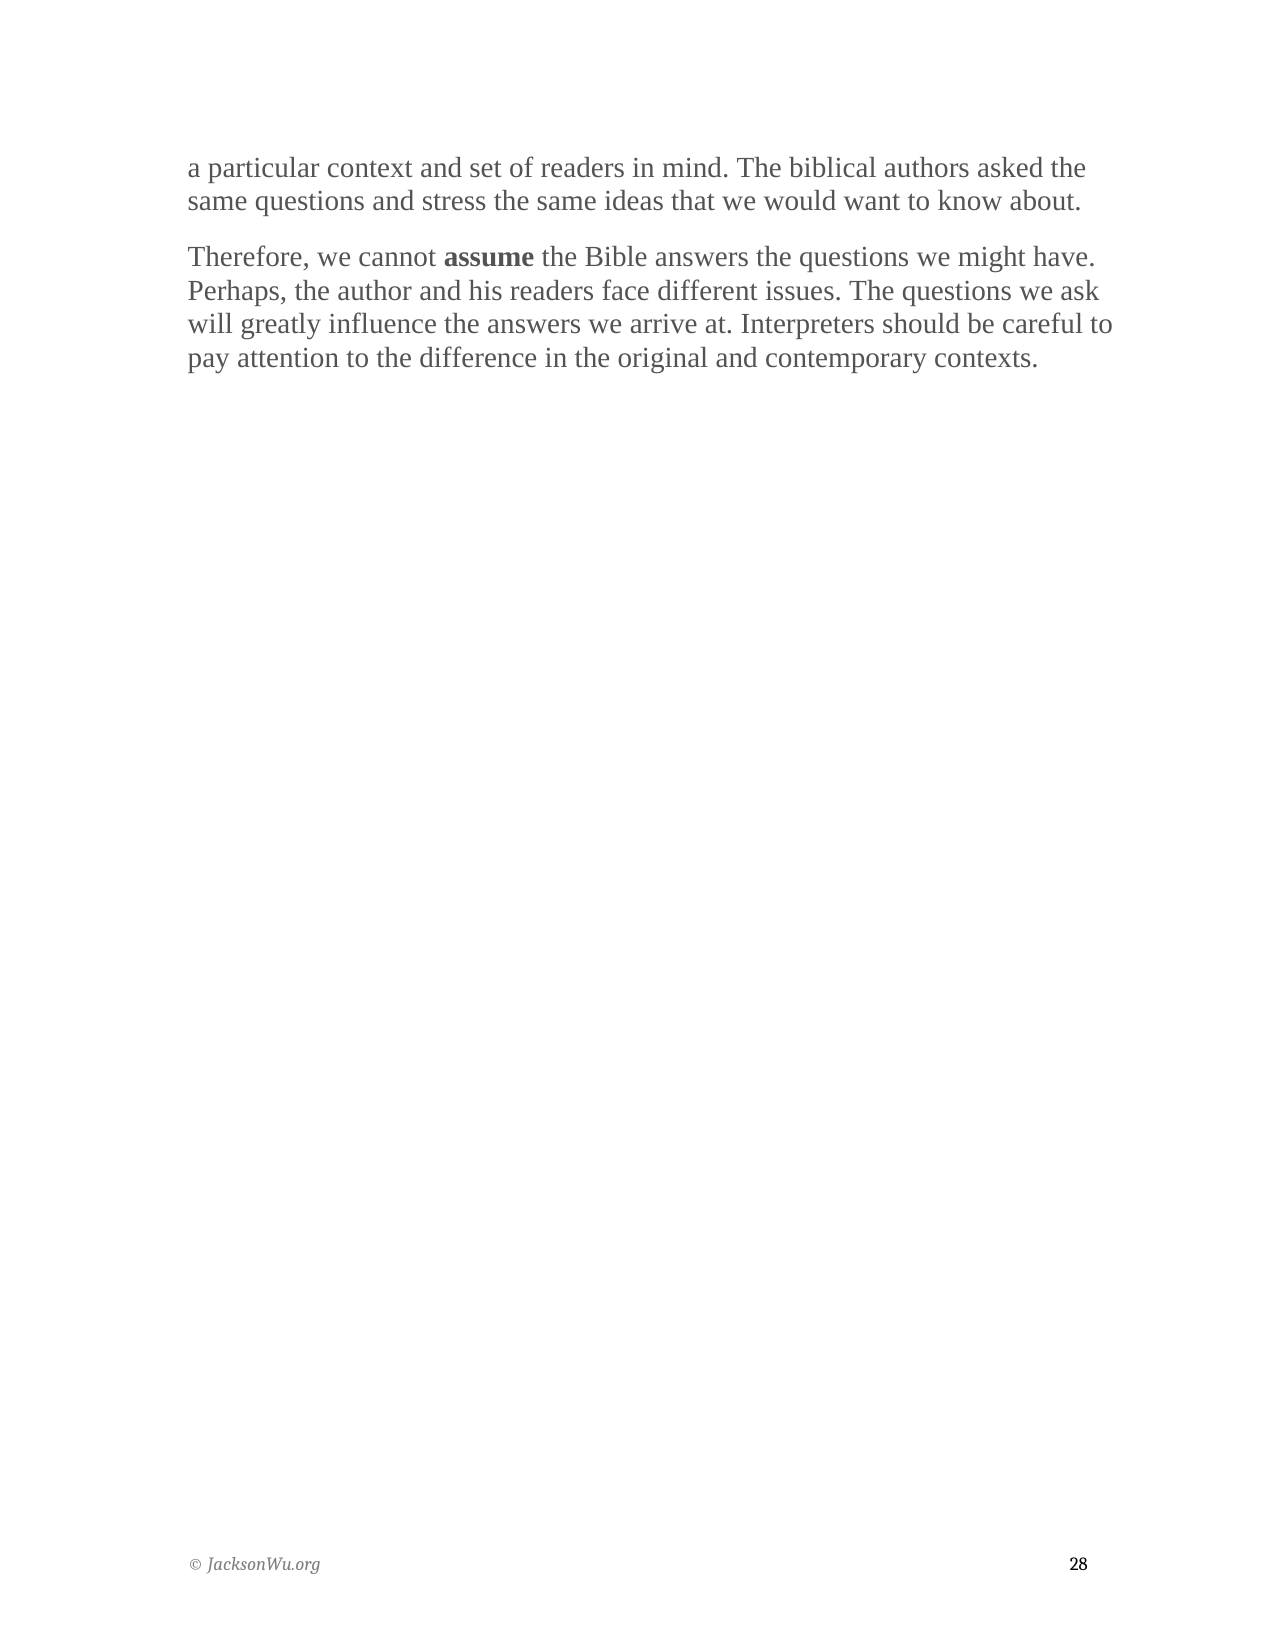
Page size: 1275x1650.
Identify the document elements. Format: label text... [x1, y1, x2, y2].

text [187, 150, 1087, 217]
text Therefore, we cannot assume the Bible answers the questions we might have. Perhaps, the author and his readers face different issues. The questions we ask will greatly influence the answers we arrive at. Interpreters should be careful to pay attention to the difference in the original and contemporary contexts. [187, 239, 1134, 374]
